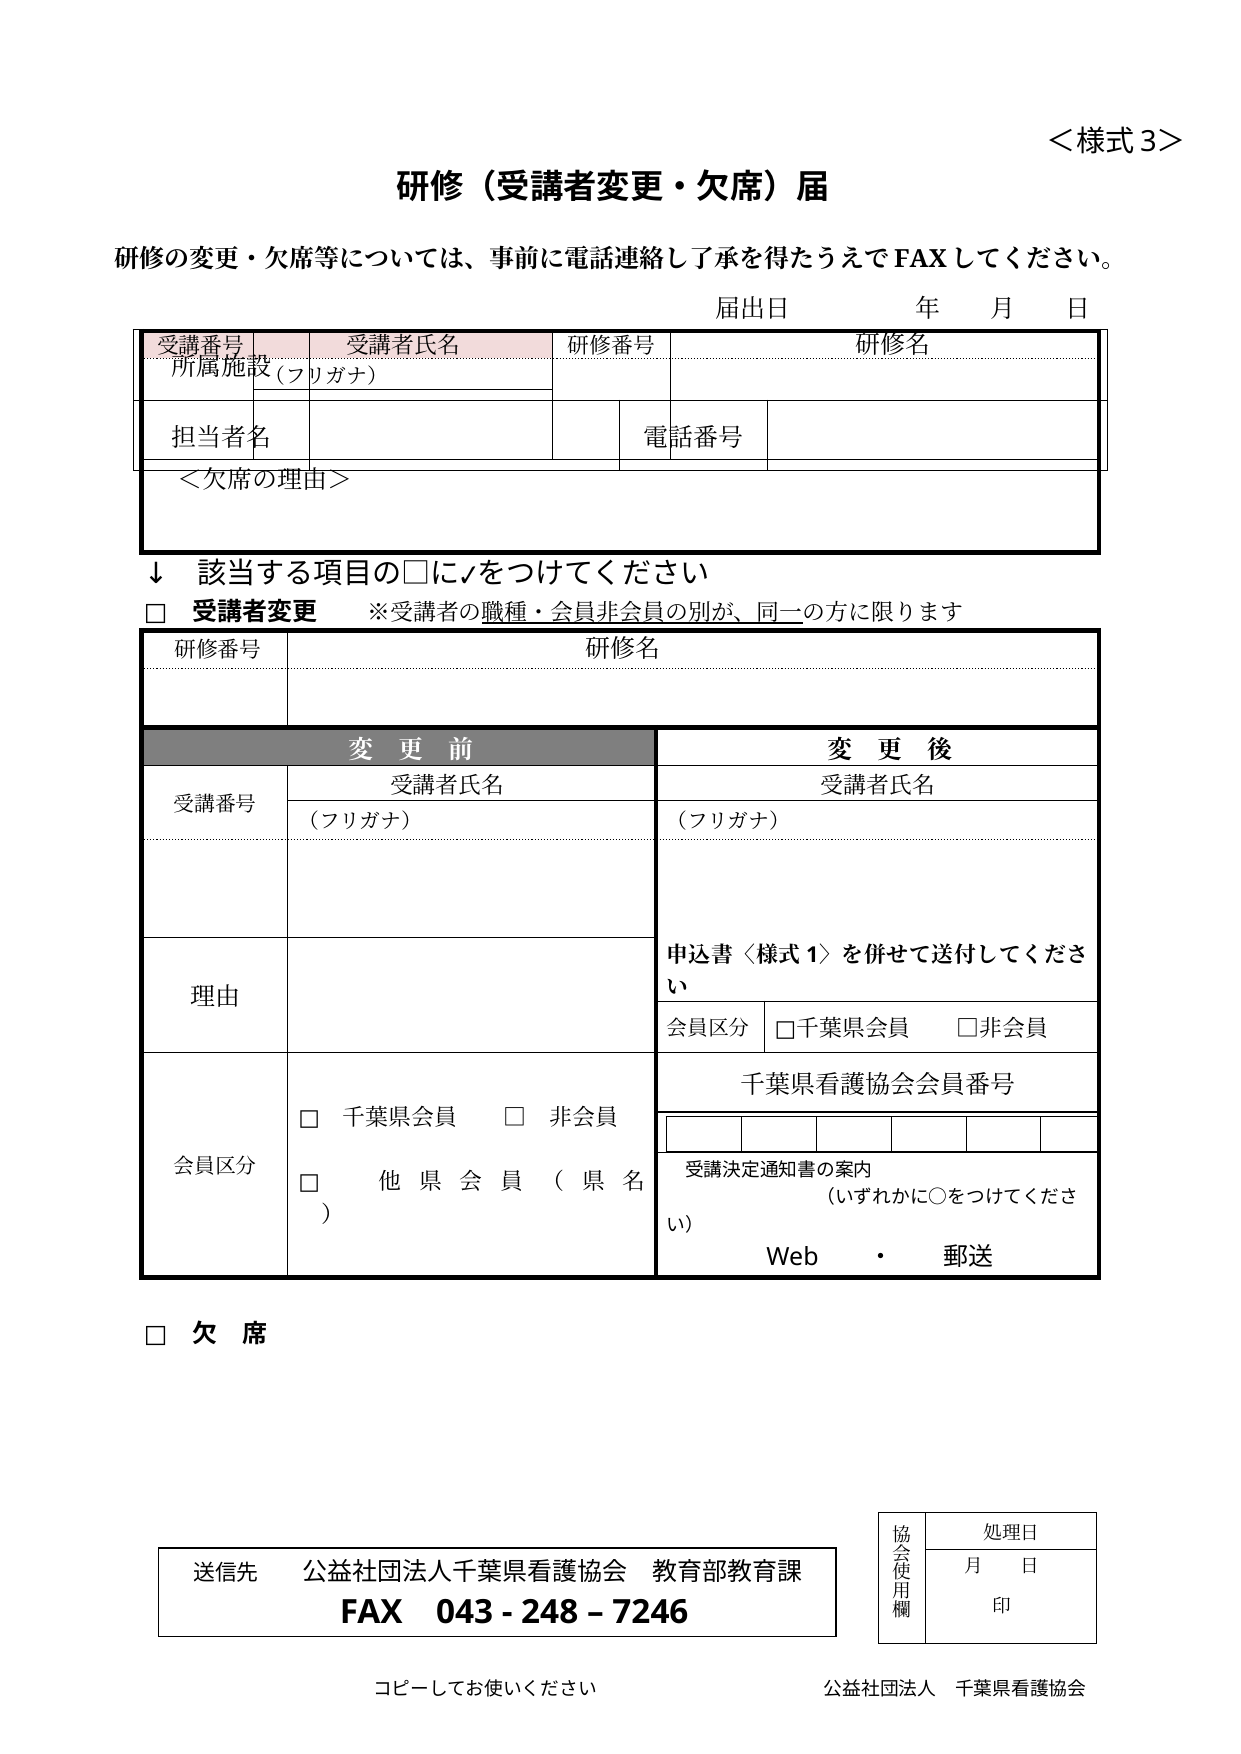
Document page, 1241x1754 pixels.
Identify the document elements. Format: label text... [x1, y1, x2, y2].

table_cell [768, 401, 1107, 470]
table_header 所属施設 [134, 330, 309, 399]
table_header ＜様式3＞ [85, 117, 1196, 159]
text 届出日 年 月 日 [75, 298, 1090, 323]
table_header [310, 330, 1107, 399]
table_cell [310, 401, 619, 470]
table_cell 電話番号 [620, 401, 767, 470]
text 研修の変更・欠席等については、事前に電話連絡し了承を得たうえでFAXしてください。 [75, 246, 1165, 273]
table_cell 研修（受講者変更・欠席）届 [85, 160, 1196, 218]
table_cell ↓ 該当する項目の□に✔をつけてください □ 受講者変更 ※受講者の職種・会員非会員の別が、同一の方に限ります □ 欠 席 [133, 471, 1107, 1434]
table_cell 担当者名 [134, 401, 309, 470]
